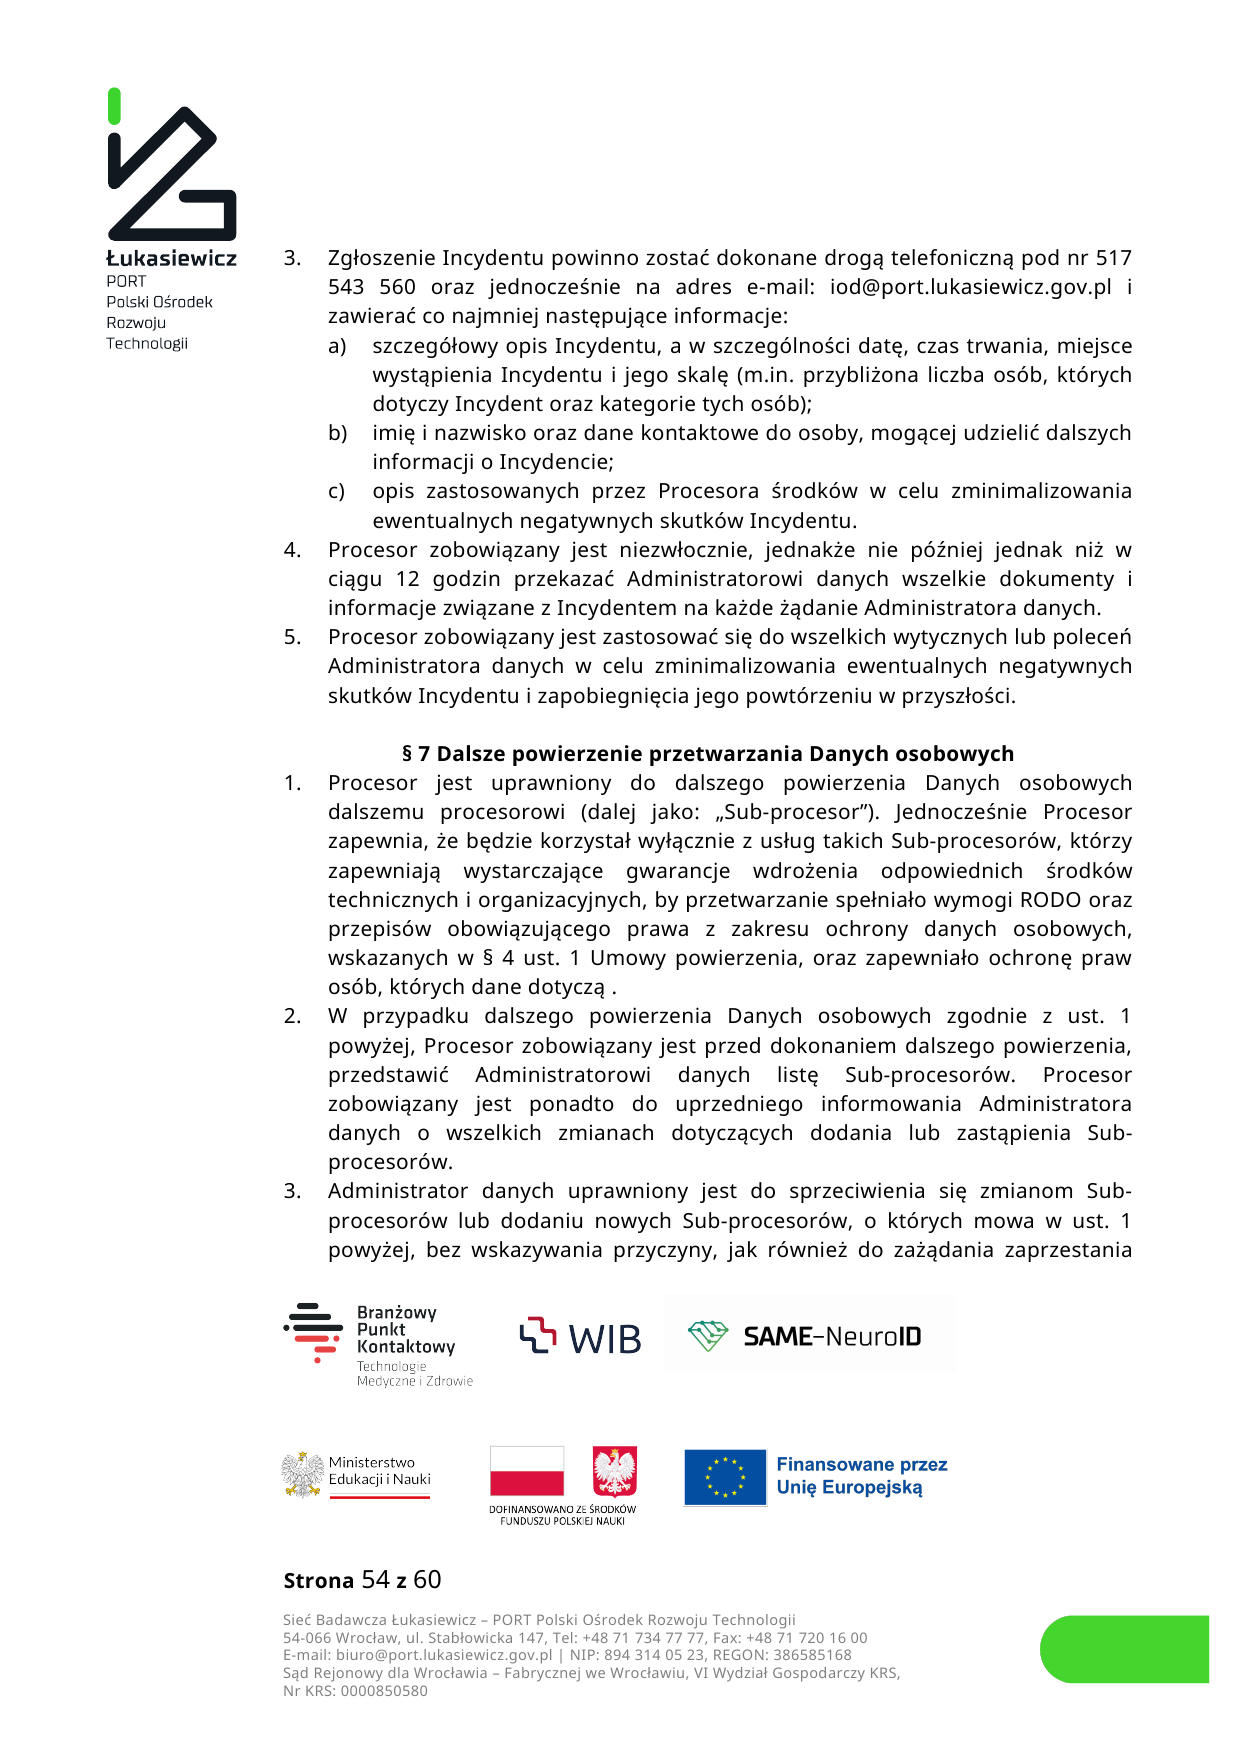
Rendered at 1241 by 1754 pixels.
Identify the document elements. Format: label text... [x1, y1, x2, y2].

text b) imię i nazwisko oraz dane kontaktowe do osoby, mogącej udzielić dalszych informacji o Incydencie; [328, 417, 1134, 476]
text 4. Procesor zobowiązany jest niezwłocznie, jednakże nie później jednak niż w ciągu 12 godzin przekazać Administratorowi danych wszelkie dokumenty i informacje związane z Incydentem na każde żądanie Administratora danych. [283, 534, 1134, 621]
picture [682, 1448, 988, 1507]
text 3. Zgłoszenie Incydentu powinno zostać dokonane drogą telefoniczną pod nr 517 543 560 oraz jednocześnie na adres e-mail: iod@port.lukasiewicz.gov.pl i zawierać co najmniej następujące informacje: [283, 242, 1134, 330]
picture [495, 1291, 956, 1378]
picture [1036, 1611, 1239, 1752]
text § 7 Dalsze powierzenie przetwarzania Danych osobowych [283, 738, 1134, 767]
text 1. Procesor jest uprawniony do dalszego powierzenia Danych osobowych dalszemu procesorowi (dalej jako: „Sub-procesor”). Jednocześnie Procesor zapewnia, że będzie korzystał wyłącznie z usług takich Sub-procesorów, którzy zapewniają wystarczające gwarancje wdrożenia odpowiednich środków technicznych i organizacyjnych, by przetwarzanie spełniało wymogi RODO oraz przepisów obowiązującego prawa z zakresu ochrony danych osobowych, wskazanych w § 4 ust. 1 Umowy powierzenia, oraz zapewniało ochronę praw osób, których dane dotyczą . [283, 767, 1134, 1001]
picture [270, 1440, 441, 1510]
picture [464, 1421, 658, 1548]
text a) szczegółowy opis Incydentu, a w szczególności datę, czas trwania, miejsce wystąpienia Incydentu i jego skalę (m.in. przybliżona liczba osób, których dotyczy Incydent oraz kategorie tych osób); [328, 330, 1134, 417]
picture [280, 1298, 478, 1393]
text 5. Procesor zobowiązany jest zastosować się do wszelkich wytycznych lub poleceń Administratora danych w celu zminimalizowania ewentualnych negatywnych skutków Incydentu i zapobiegnięcia jego powtórzeniu w przyszłości. [283, 621, 1134, 709]
text 2. W przypadku dalszego powierzenia Danych osobowych zgodnie z ust. 1 powyżej, Procesor zobowiązany jest przed dokonaniem dalszego powierzenia, przedstawić Administratorowi danych listę Sub-procesorów. Procesor zobowiązany jest ponadto do uprzedniego informowania Administratora danych o wszelkich zmianach dotyczących dodania lub zastąpienia Sub-procesorów. [283, 1001, 1134, 1176]
text c) opis zastosowanych przez Procesora środków w celu zminimalizowania ewentualnych negatywnych skutków Incydentu. [328, 476, 1134, 534]
